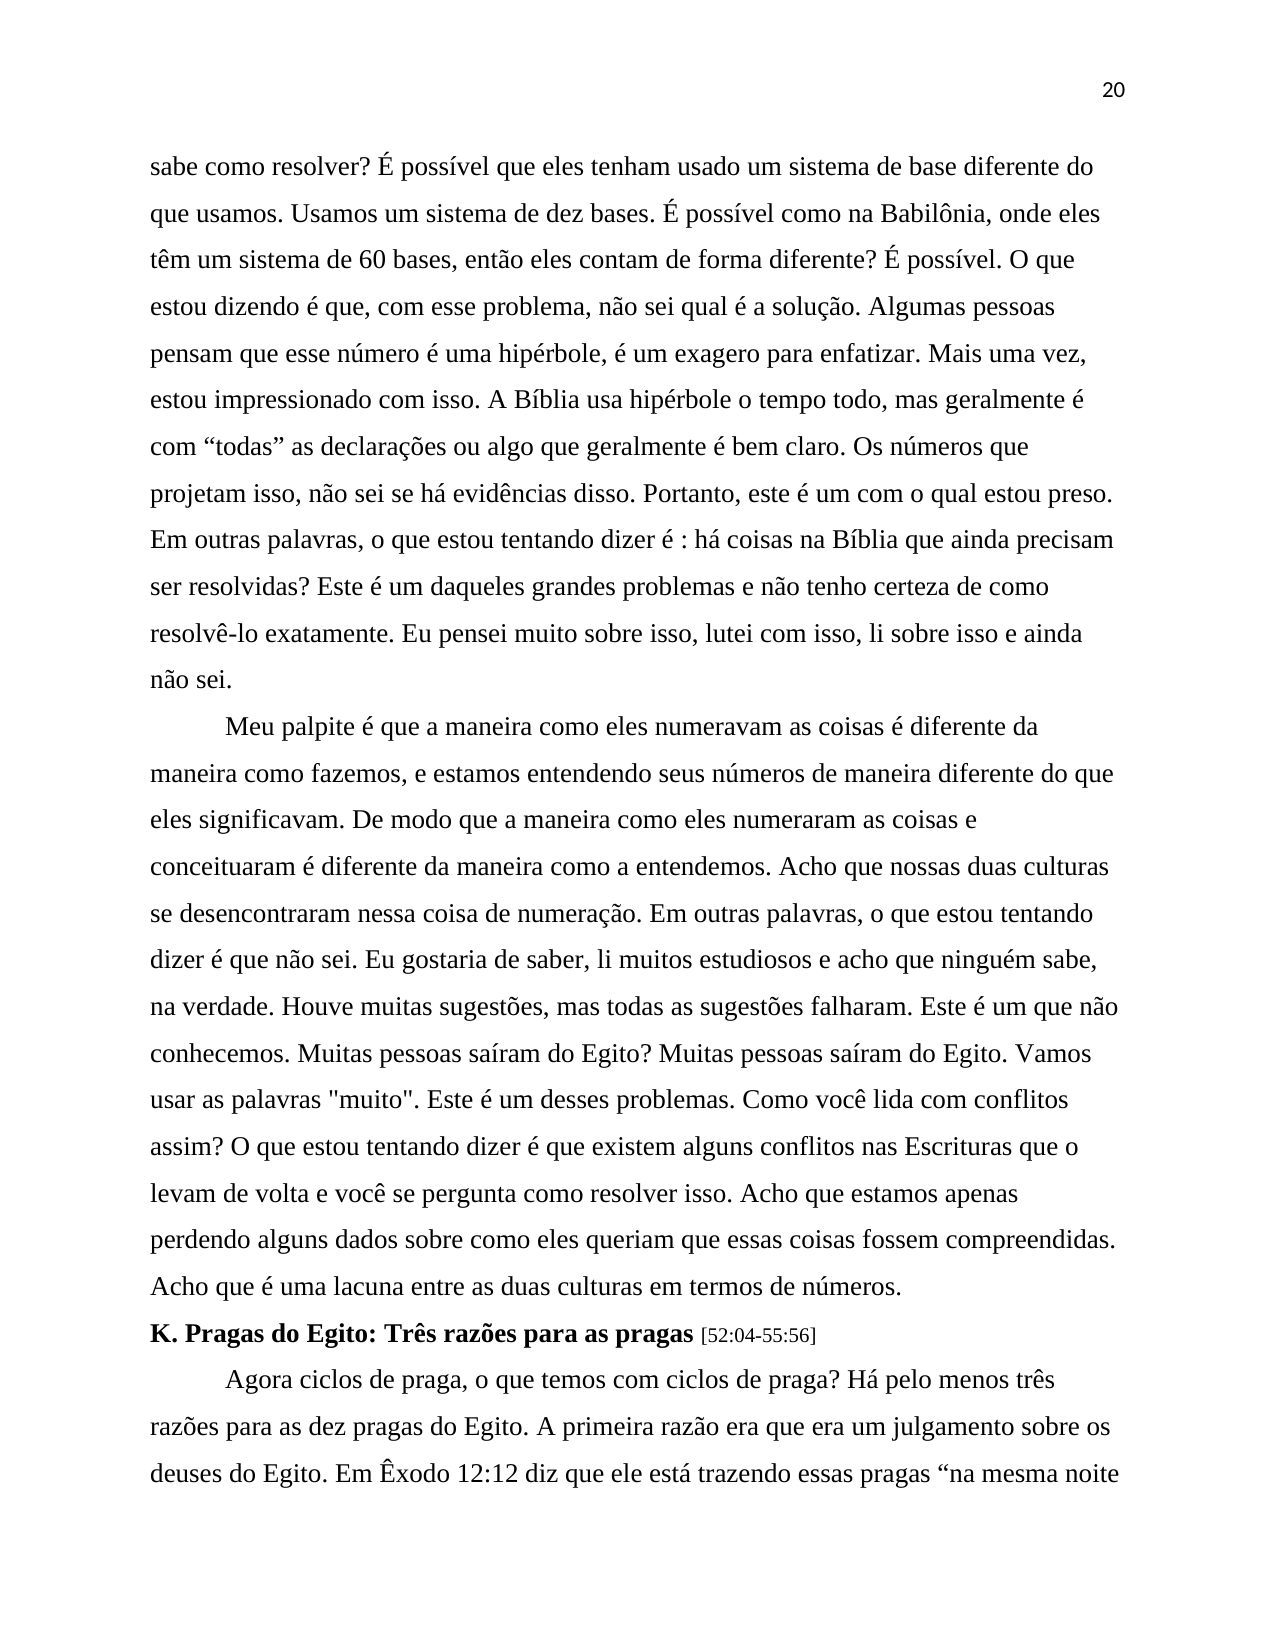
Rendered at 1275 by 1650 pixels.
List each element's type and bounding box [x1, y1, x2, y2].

text [150, 150, 1125, 1488]
